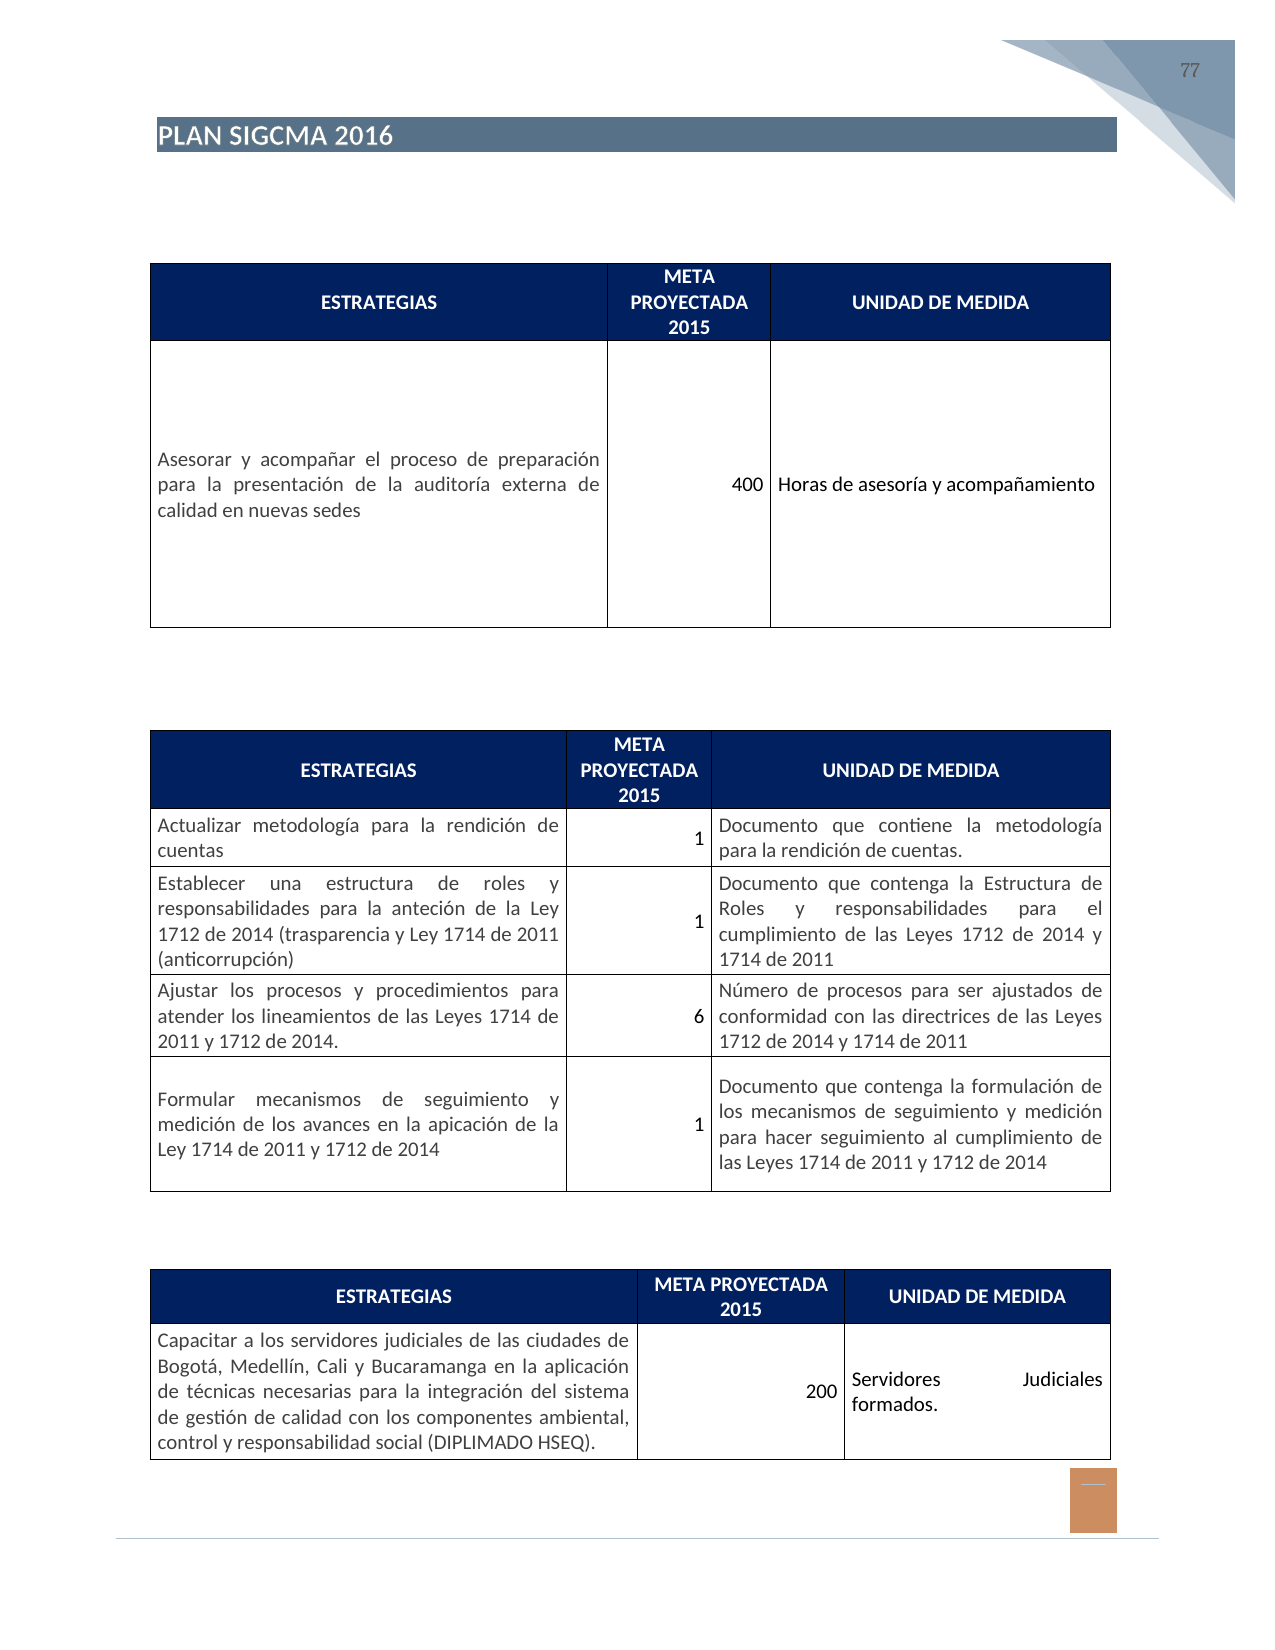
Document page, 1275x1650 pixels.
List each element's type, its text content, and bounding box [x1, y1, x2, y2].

picture [998, 40, 1235, 204]
table_header ESTRATEGIAS [151, 264, 607, 340]
table_cell 1 [567, 1057, 711, 1191]
table_header META PROYECTADA 2015 [638, 1270, 844, 1323]
table_header UNIDAD DE MEDIDA [712, 731, 1110, 808]
table_cell 1 [567, 809, 711, 866]
table_header META PROYECTADA 2015 [608, 264, 770, 340]
table_header META PROYECTADA 2015 [567, 731, 711, 808]
table_cell Capacitar a los servidores judiciales de las ciudades de Bogotá, Medellín, Cali y Bucaramanga en la aplicación de técnicas necesarias para la integración del sistema de gestión de calidad con los componentes ambiental, control y responsabilidad social (DIPLIMADO HSEQ). [151, 1324, 637, 1458]
table_cell Asesorar y acompañar el proceso de preparación para la presentación de la auditoría externa de calidad en nuevas sedes [151, 341, 607, 627]
table_cell Documento que contenga la formulación de los mecanismos de seguimiento y medición para hacer seguimiento al cumplimiento de las Leyes 1714 de 2011 y 1712 de 2014 [712, 1057, 1110, 1191]
table_header ESTRATEGIAS [151, 731, 566, 808]
table_cell Documento que contiene la metodología para la rendición de cuentas. [712, 809, 1110, 866]
table_cell Ajustar los procesos y procedimientos para atender los lineamientos de las Leyes 1714 de 2011 y 1712 de 2014. [151, 975, 566, 1056]
table_cell 400 [608, 341, 770, 627]
table_cell 200 [638, 1324, 844, 1458]
table_cell Documento que contenga la Estructura de Roles y responsabilidades para el cumplimiento de las Leyes 1712 de 2014 y 1714 de 2011 [712, 867, 1110, 974]
table_cell Servidores Judiciales formados. [845, 1324, 1110, 1458]
table_header UNIDAD DE MEDIDA [845, 1270, 1110, 1323]
table_header ESTRATEGIAS [151, 1270, 637, 1323]
table_cell 1 [567, 867, 711, 974]
table_cell Horas de asesoría y acompañamiento [771, 341, 1110, 627]
table_header UNIDAD DE MEDIDA [771, 264, 1110, 340]
table_cell Actualizar metodología para la rendición de cuentas [151, 809, 566, 866]
table_cell Establecer una estructura de roles y responsabilidades para la anteción de la Ley 1712 de 2014 (trasparencia y Ley 1714 de 2011 (anticorrupción) [151, 867, 566, 974]
table_cell Número de procesos para ser ajustados de conformidad con las directrices de las Leyes 1712 de 2014 y 1714 de 2011 [712, 975, 1110, 1056]
table_cell Formular mecanismos de seguimiento y medición de los avances en la apicación de la Ley 1714 de 2011 y 1712 de 2014 [151, 1057, 566, 1191]
table_cell 6 [567, 975, 711, 1056]
